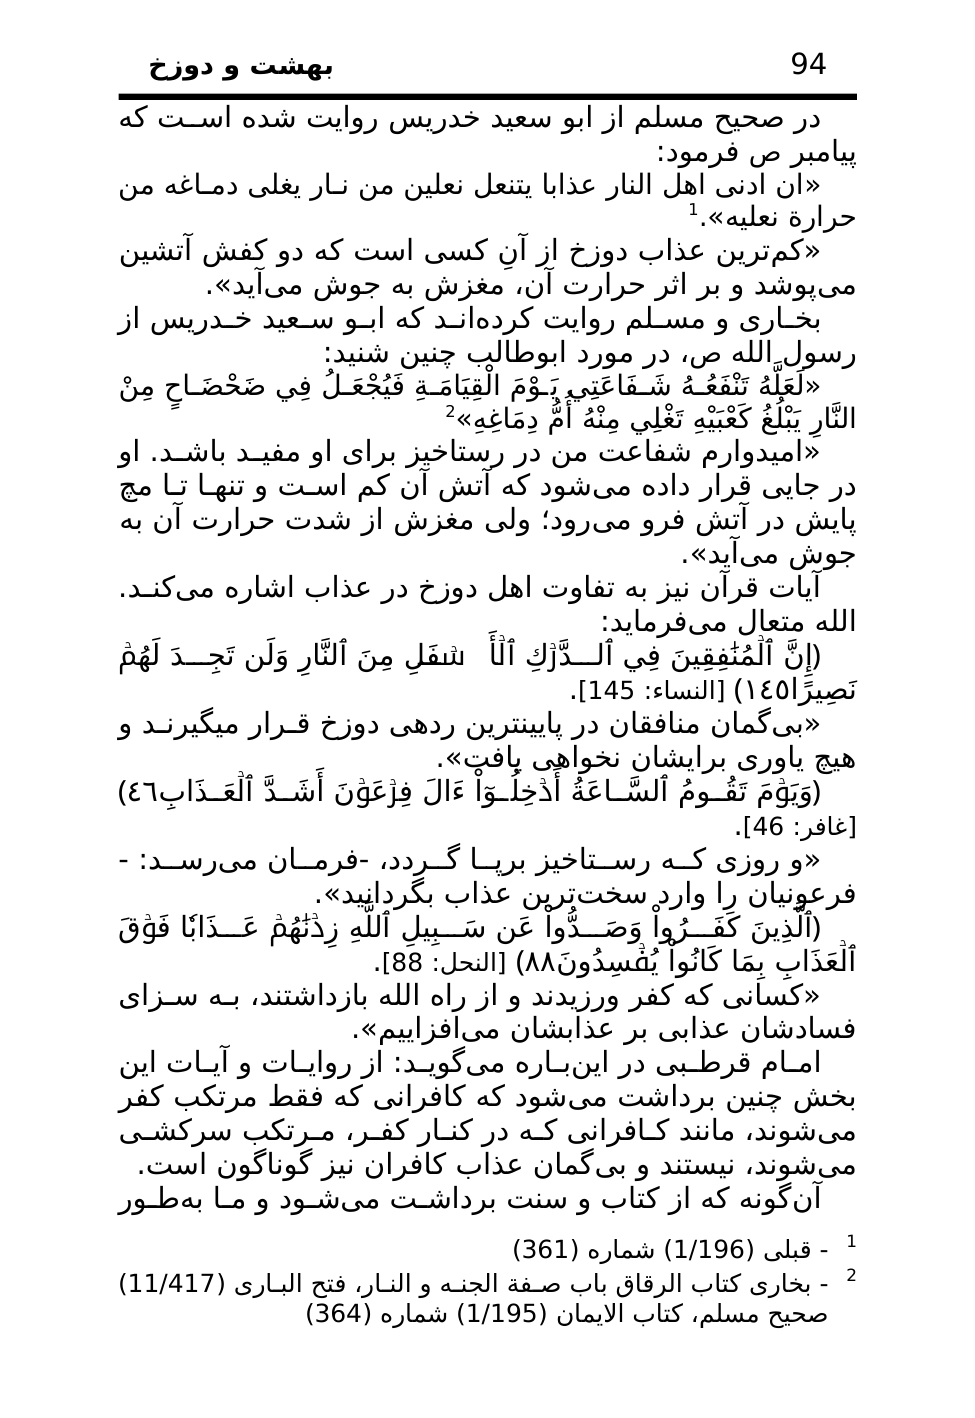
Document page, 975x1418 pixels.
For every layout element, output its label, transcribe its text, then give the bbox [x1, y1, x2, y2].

text بخاری و مسلم روایت کرده‌اند که‌ ابو سعید خدریس از رسول الله ص، در مورد ابوطالب چنین شنید: [118, 301, 857, 369]
text در صحیح مسلم از ابو سعید خدریس روایت شده‌ است که‌ پیامبر ص فرمود: [118, 100, 857, 168]
text ‏«‏امیدوارم شفاعت من در رستاخیز برای او مفید باشد. او در جایی قرار داده‌ می‌شود که‌ آتش آن کم است و تنها تا مچ پایش در آتش فرو می‌رود؛ ولی مغزش از شدت حرارت آن به‌ جوش می‌آید‏»‏. [118, 434, 857, 570]
text امام قرطبی در این‌باره می‌گوید: از روایات و آیات این بخش چنین برداشت می‌شود که کافرانی که فقط مرتکب کفر می‌شوند، مانند کافرانی که در کنار کفر، مرتکب سرکشی می‌شوند، نیستند و بی‌گمان عذاب کافران نیز گوناگون است. [118, 1046, 857, 1182]
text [118, 1182, 857, 1216]
text ‏«‏‏و روزی که رستاخیز برپا گردد، -فرمان می‌رسد: - فرعونیان ‌را وارد سخت‌ترین عذاب بگردانید‏»‏. ‏ [118, 842, 857, 910]
text ﴿إِنَّ ٱلۡمُنَٰفِقِينَ فِي ٱلدَّرۡكِ ٱلۡأَسۡفَلِ مِنَ ٱلنَّارِ وَلَن تَجِدَ لَهُمۡ نَصِيرًا١٤٥﴾ [النساء: 145]. [118, 638, 857, 706]
text آیات قرآن نیز به تفاوت اهل دوزخ در عذاب اشاره می‌کند. الله متعال می‌فرماید: [118, 570, 857, 638]
text ‏«بی‌گمان منافقان در پایینترین ردهی دوزخ قرار میگیرند و هیچ یاوری برایشان نخواهی یافت‏»‏. [118, 706, 857, 774]
text «لَعَلَّهُ تَنْفَعُهُ شَفَاعَتِي يَوْمَ الْقِيَامَةِ فَيُجْعَلُ فِي ضَحْضَاحٍ مِنْ النَّارِ يَبْلُغُ كَعْبَيْهِ تَغْلِي مِنْهُ أُمُّ دِمَاغِهِ» [118, 369, 857, 434]
text ‏«‏‏کسانی که کفر ورزیدند و از راه الله بازداشتند، به سزای فسادشان عذابی بر عذابشان می‌افزاییم‏»‏. ‏ [118, 978, 857, 1046]
text ﴿وَيَوۡمَ تَقُومُ ٱلسَّاعَةُ أَدۡخِلُوٓاْ ءَالَ فِرۡعَوۡنَ أَشَدَّ ٱلۡعَذَابِ٤٦﴾ [غافر: 46]. [118, 774, 857, 842]
text ‏«‏کم‌ترین عذاب دوزخ از آنِ کسی است که‌ دو کفش آتشین می‌پوشد و بر اثر حرارت آن، مغزش به‌ جوش می‌آید‏»‏. [118, 233, 857, 301]
text «ان ادنی اهل النار عذابا یتنعل نعلین من نار یغلی دماغه‌ من حرارة نعلیه». [118, 168, 857, 233]
text ﴿ٱلَّذِينَ كَفَرُواْ وَصَدُّواْ عَن سَبِيلِ ٱللَّهِ زِدۡنَٰهُمۡ عَذَابٗا فَوۡقَ ٱلۡعَذَابِ بِمَا كَانُواْ يُفۡسِدُونَ٨٨﴾ [النحل: 88]. [118, 910, 857, 978]
